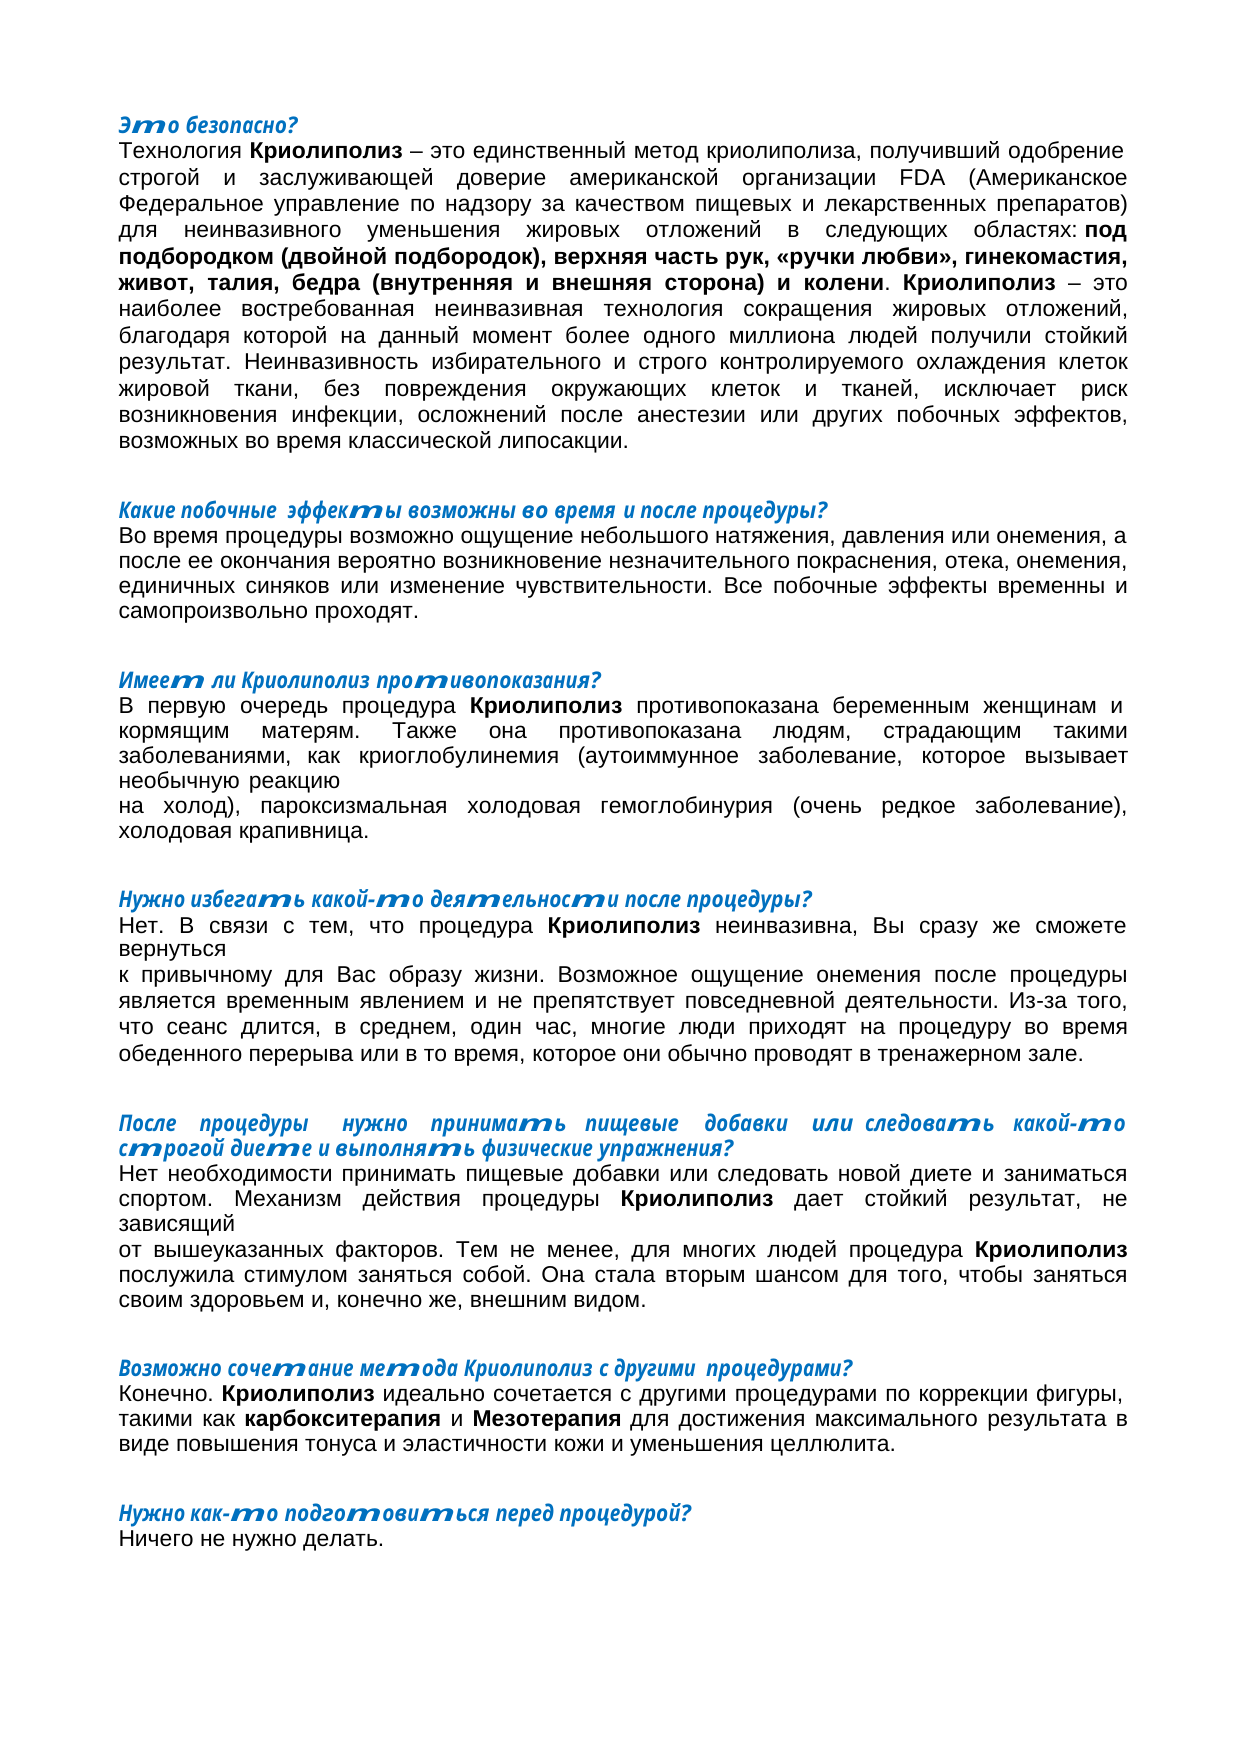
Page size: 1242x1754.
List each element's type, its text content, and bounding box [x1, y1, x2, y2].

text после ее окончания вероятно возникновение незначительного покраснения, отека, онемения, единичных синяков или изменение чувствительности. Все побочные эффекты временны и самопроизвольно проходят. [118, 549, 1128, 624]
text от вышеуказанных факторов. Тем не менее, для многих людей процедура Криолиполиз послужила стимулом заняться собой. Она стала вторым шансом для того, чтобы заняться своим здоровьем и, конечно же, внешним видом. [118, 1237, 1128, 1312]
text Ничего не нужно делать. [118, 1528, 388, 1551]
text Это безопасно? [118, 109, 315, 141]
text Возможно сочетание метода Криолиполиз с другими процедурами? [118, 1352, 928, 1383]
text Какие побочные эффекты возможны во время и после процедуры? [118, 494, 918, 525]
text После процедуры нужно принимать пищевые добавки или следовать какой-то строгой диете и выполнять физические упражнения? [118, 1112, 1128, 1162]
text Нужно избегать какой-то деятельности после процедуры? [118, 883, 835, 915]
text Технология Криолиполиз – это единственный метод криолиполиза, получивший одобрение [118, 141, 1127, 163]
text Нет необходимости принимать пищевые добавки или следовать новой диете и заниматься спортом. Механизм действия процедуры Криолиполиз дает стойкий результат, не зависящий [118, 1162, 1128, 1237]
text Нужно как-то подготовиться перед процедурой? [118, 1497, 712, 1528]
text строгой и заслуживающей доверие американской организации FDA (Американское Федеральное управление по надзору за качеством пищевых и лекарственных препаратов) для неинвазивного уменьшения жировых отложений в следующих областях: под подбородком (двойной подбородок), верхняя часть рук, «ручки любви», гинекомастия, живот, талия, бедра (внутренняя и внешняя сторона) и колени. Криолиполиз – это наиболее востребованная неинвазивная технология сокращения жировых отложений, благодаря которой на данный момент более одного миллиона людей получили стойкий результат. Неинвазивность избирательного и строго контролируемого охлаждения клеток жировой ткани, без повреждения окружающих клеток и тканей, исключает риск возникновения инфекции, осложнений после анестезии или других побочных эффектов, возможных во время классической липосакции. [118, 164, 1128, 453]
text к привычному для Вас образу жизни. Возможное ощущение онемения после процедуры является временным явлением и не препятствует повседневной деятельности. Из-за того, что сеанс длится, в среднем, один час, многие люди приходят на процедуру во время обеденного перерыва или в то время, которое они обычно проводят в тренажерном зале. [118, 961, 1128, 1066]
text такими как карбокситерапия и Мезотерапия для достижения максимального результата в виде повышения тонуса и эластичности кожи и уменьшения целлюлита. [118, 1407, 1128, 1457]
text на холод), пароксизмальная холодовая гемоглобинурия (очень редкое заболевание), холодовая крапивница. [118, 793, 1128, 843]
text В первую очередь процедура Криолиполиз противопоказана беременным женщинам и [118, 695, 1128, 718]
text кормящим матерям. Также она противопоказана людям, страдающим такими заболеваниями, как криоглобулинемия (аутоиммунное заболевание, которое вызывает необычную реакцию [118, 718, 1128, 793]
text Имеет ли Криолиполиз противопоказания? [118, 664, 638, 695]
text Во время процедуры возможно ощущение небольшого натяжения, давления или онемения, а [118, 525, 1127, 548]
text Конечно. Криолиполиз идеально сочетается с другими процедурами по коррекции фигуры, [118, 1383, 1127, 1406]
text Нет. В связи с тем, что процедура Криолиполиз неинвазивна, Вы сразу же сможете вернуться [118, 915, 1127, 961]
